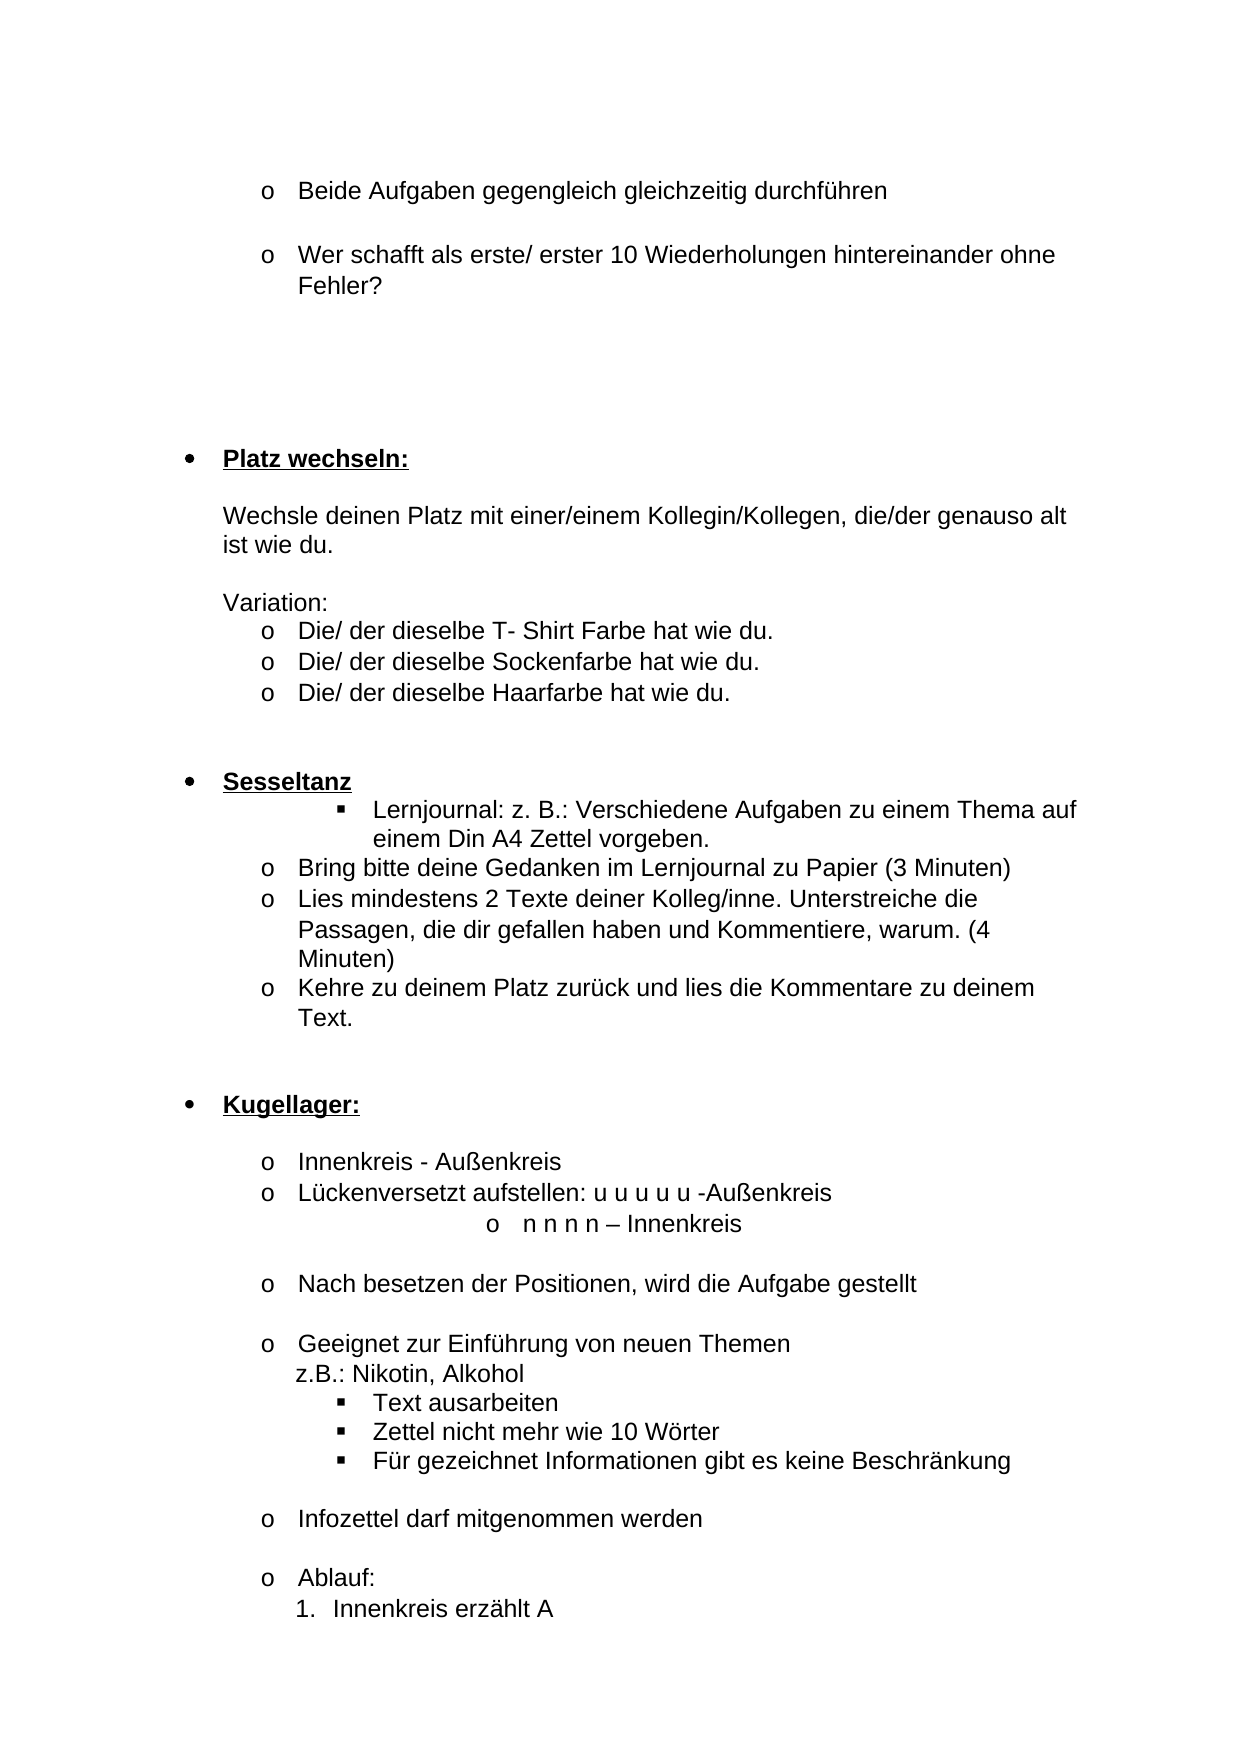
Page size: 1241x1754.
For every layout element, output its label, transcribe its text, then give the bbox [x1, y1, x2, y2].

list Kugellager: [185, 1090, 1093, 1118]
list Innenkreis - Außenkreis [260, 1147, 1093, 1178]
list z.B.: Nikotin, Alkohol [223, 1359, 1093, 1388]
list Text ausarbeiten [335, 1388, 1093, 1417]
list Zettel nicht mehr wie 10 Wörter [335, 1417, 1093, 1446]
list Lernjournal: z. B.: Verschiedene Aufgaben zu einem Thema auf einem Din A4 Zettel vorgeben. [335, 796, 1093, 853]
list Nach besetzen der Positionen, wird die Aufgabe gestellt [260, 1269, 1093, 1300]
list Lückenversetzt aufstellen: u u u u u -Außenkreis [260, 1178, 1093, 1209]
list Geeignet zur Einführung von neuen Themen [260, 1328, 1093, 1359]
list Sesseltanz [185, 767, 1093, 796]
list Die/ der dieselbe Sockenfarbe hat wie du. [260, 647, 1093, 678]
list Bring bitte deine Gedanken im Lernjournal zu Papier (3 Minuten) [260, 853, 1093, 884]
list n n n n – Innenkreis [485, 1209, 1093, 1240]
list Wechsle deinen Platz mit einer/einem Kollegin/Kollegen, die/der genauso alt ist wie du. [223, 501, 1093, 559]
list Wer schafft als erste/ erster 10 Wiederholungen hintereinander ohne Fehler? [260, 240, 1093, 300]
list Für gezeichnet Informationen gibt es keine Beschränkung [335, 1446, 1093, 1475]
list Die/ der dieselbe T- Shirt Farbe hat wie du. [260, 616, 1093, 647]
list Lies mindestens 2 Texte deiner Kolleg/inne. Unterstreiche die Passagen, die dir gefallen haben und Kommentiere, warum. (4 Minuten) [260, 884, 1093, 972]
list Platz wechseln: [185, 444, 1093, 473]
list Innenkreis erzählt A [295, 1594, 1093, 1623]
list Beide Aufgaben gegengleich gleichzeitig durchführen [260, 176, 1093, 207]
list Infozettel darf mitgenommen werden [260, 1503, 1093, 1534]
list Kehre zu deinem Platz zurück und lies die Kommentare zu deinem Text. [260, 972, 1093, 1032]
list Die/ der dieselbe Haarfarbe hat wie du. [260, 678, 1093, 709]
list Variation: [223, 588, 1093, 616]
list Ablauf: [260, 1563, 1093, 1594]
